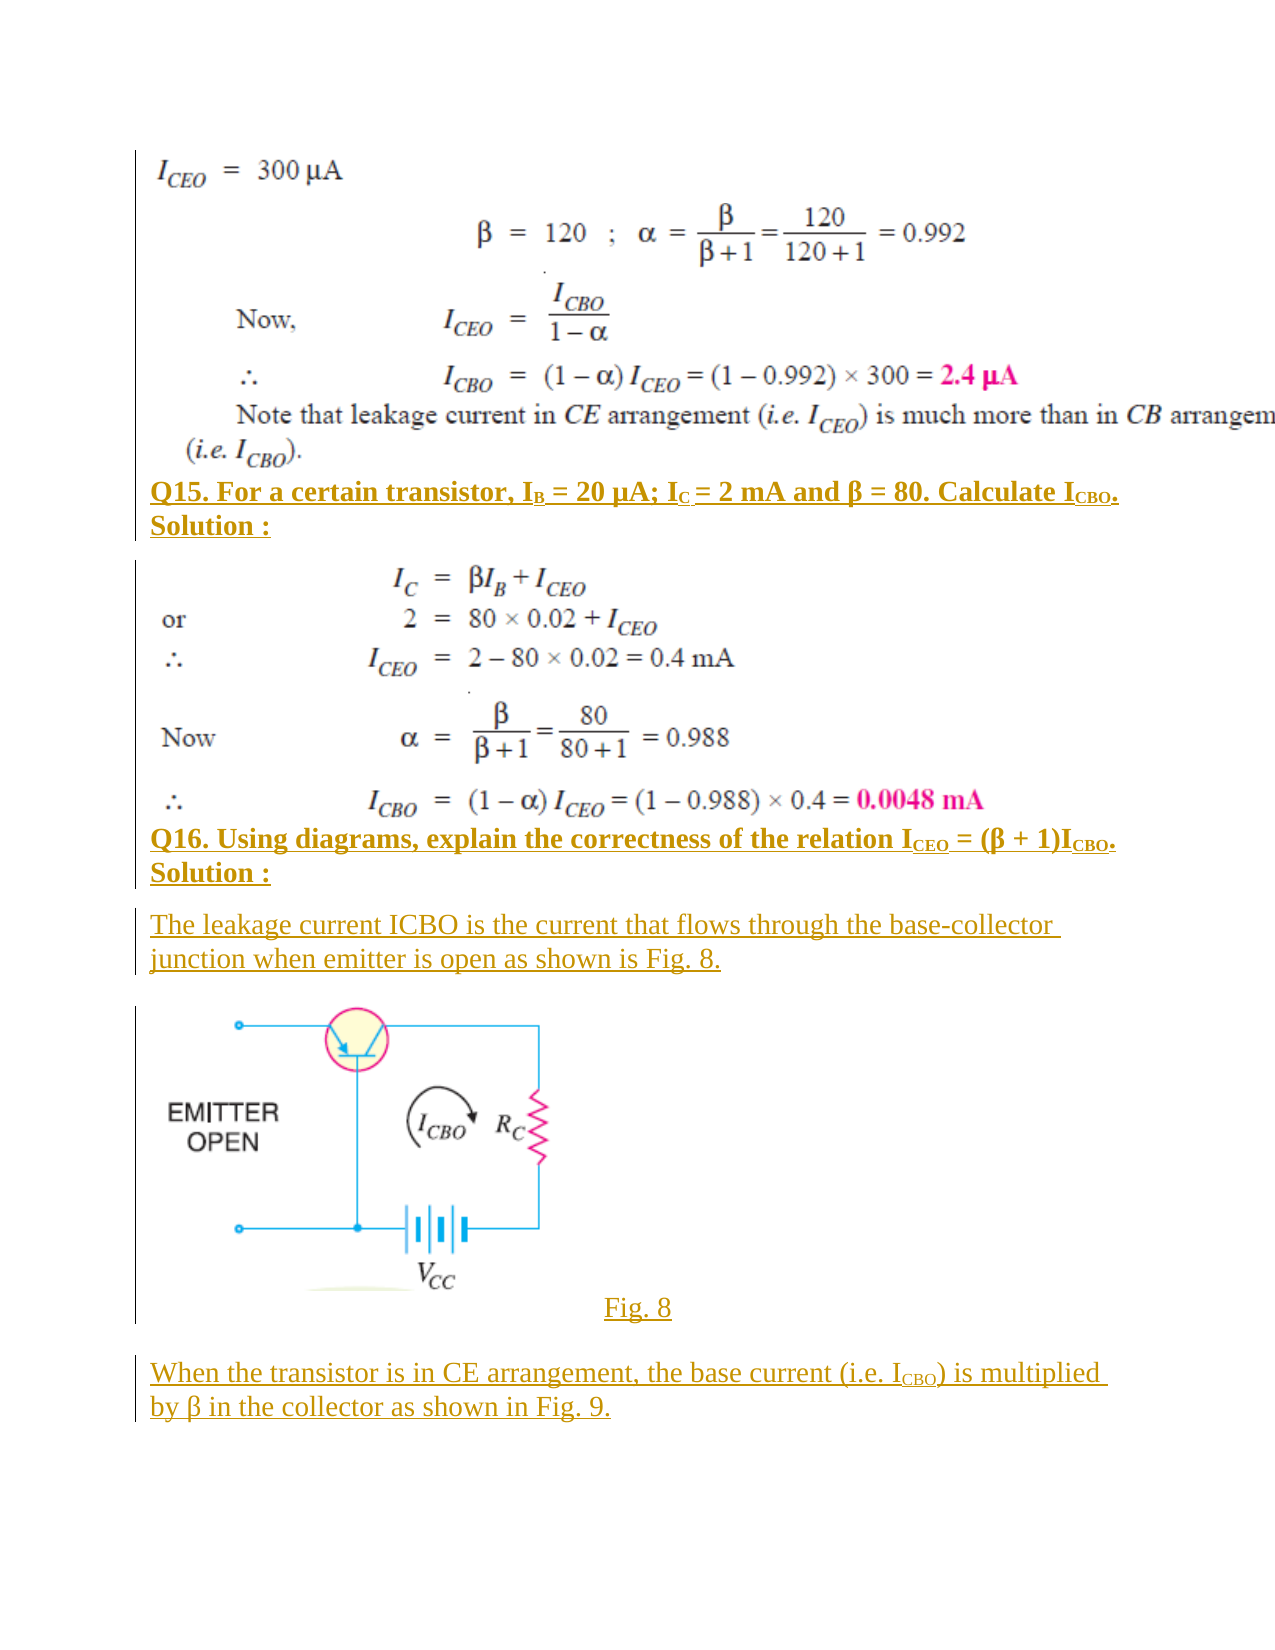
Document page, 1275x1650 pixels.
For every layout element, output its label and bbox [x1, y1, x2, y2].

picture [150, 560, 998, 822]
picture [150, 1005, 565, 1291]
picture [150, 150, 1275, 474]
